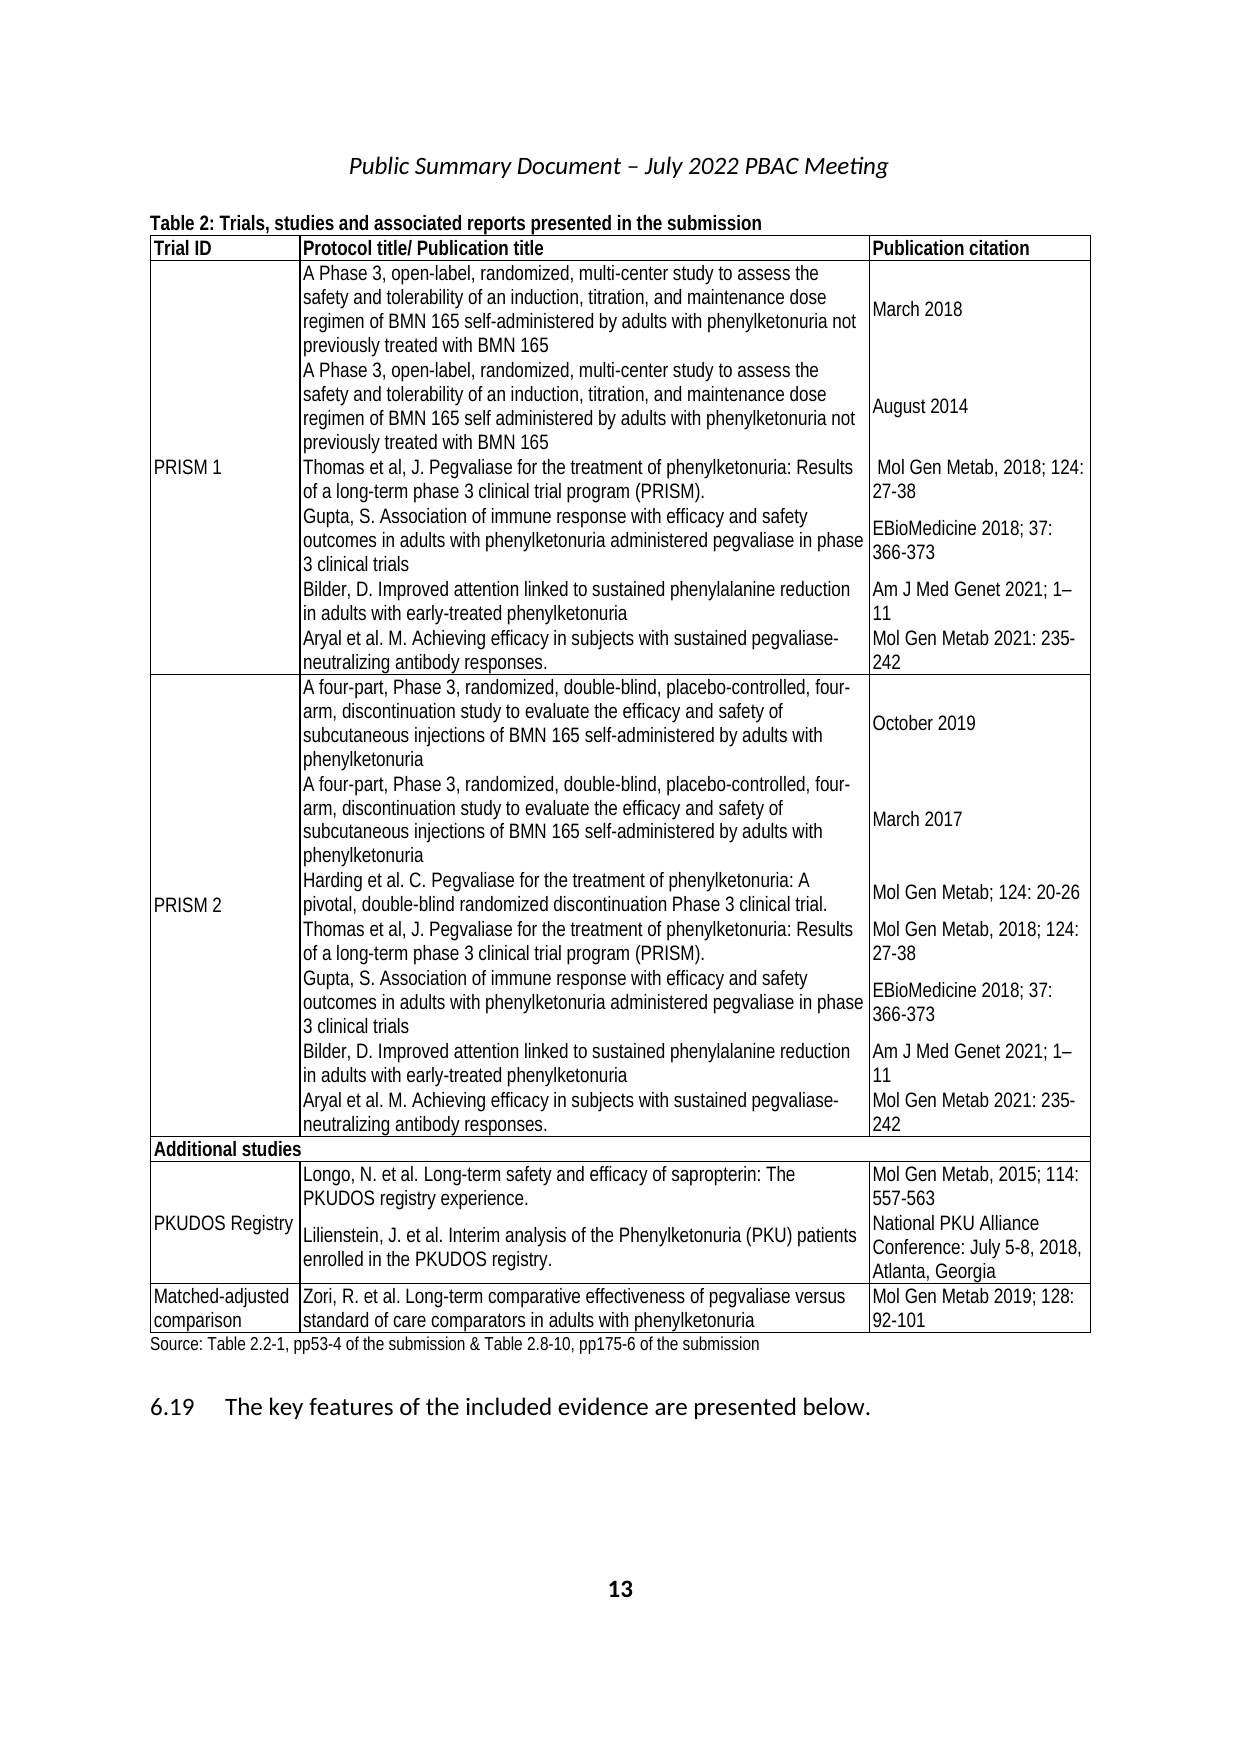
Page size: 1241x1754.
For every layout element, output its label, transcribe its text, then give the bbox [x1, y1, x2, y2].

table_cell A four-part, Phase 3, randomized, double-blind, placebo-controlled, four-arm, discontinuation study to evaluate the efficacy and safety of subcutaneous injections of BMN 165 self-administered by adults with phenylketonuria [301, 675, 869, 770]
table_cell Gupta, S. Association of immune response with efficacy and safety outcomes in adults with phenylketonuria administered pegvaliase in phase 3 clinical trials [301, 503, 869, 576]
table_header Trial ID [151, 236, 299, 260]
table_cell Aryal et al. M. Achieving efficacy in subjects with sustained pegvaliase-neutralizing antibody responses. [301, 1087, 869, 1136]
table_cell Bilder, D. Improved attention linked to sustained phenylalanine reduction in adults with early-treated phenylketonuria [301, 576, 869, 624]
table_cell Additional studies [151, 1137, 1090, 1161]
table_cell Harding et al. C. Pegvaliase for the treatment of phenylketonuria: A pivotal, double-blind randomized discontinuation Phase 3 clinical trial. [301, 867, 869, 916]
subtitle Table 2: Trials, studies and associated reports presented in the submission [150, 211, 1090, 235]
table_cell Mol Gen Metab, 2018; 124: 27-38 [870, 454, 1090, 503]
table_cell Bilder, D. Improved attention linked to sustained phenylalanine reduction in adults with early-treated phenylketonuria [301, 1038, 869, 1087]
table_header Publication citation [870, 236, 1090, 260]
table_cell October 2019 [870, 675, 1090, 770]
table_cell Longo, N. et al. Long-term safety and efficacy of sapropterin: The PKUDOS registry experience. [301, 1162, 869, 1210]
table_cell A Phase 3, open-label, randomized, multi-center study to assess the safety and tolerability of an induction, titration, and maintenance dose regimen of BMN 165 self administered by adults with phenylketonuria not previously treated with BMN 165 [301, 357, 869, 454]
table_cell Gupta, S. Association of immune response with efficacy and safety outcomes in adults with phenylketonuria administered pegvaliase in phase 3 clinical trials [301, 965, 869, 1038]
table_cell Mol Gen Metab 2019; 128: 92-101 [870, 1284, 1090, 1332]
table_cell Mol Gen Metab 2021: 235-242 [870, 1087, 1090, 1136]
table_cell National PKU Alliance Conference: July 5-8, 2018, Atlanta, Georgia [870, 1210, 1090, 1283]
table_cell EBioMedicine 2018; 37: 366-373 [870, 503, 1090, 576]
table_cell Thomas et al, J. Pegvaliase for the treatment of phenylketonuria: Results of a long-term phase 3 clinical trial program (PRISM). [301, 916, 869, 965]
text The key features of the included evidence are presented below. [150, 1391, 1090, 1421]
table_cell Am J Med Genet 2021; 1–11 [870, 1038, 1090, 1087]
table_cell Mol Gen Metab 2021: 235-242 [870, 625, 1090, 673]
table_cell Am J Med Genet 2021; 1–11 [870, 576, 1090, 624]
table_cell August 2014 [870, 357, 1090, 454]
table_cell Thomas et al, J. Pegvaliase for the treatment of phenylketonuria: Results of a long-term phase 3 clinical trial program (PRISM). [301, 454, 869, 503]
table_cell Mol Gen Metab; 124: 20-26 [870, 867, 1090, 916]
table_cell Zori, R. et al. Long-term comparative effectiveness of pegvaliase versus standard of care comparators in adults with phenylketonuria [301, 1284, 869, 1332]
table_cell Mol Gen Metab, 2015; 114: 557-563 [870, 1162, 1090, 1210]
table_cell March 2018 [870, 261, 1090, 357]
table_cell EBioMedicine 2018; 37: 366-373 [870, 965, 1090, 1038]
table_cell Mol Gen Metab, 2018; 124: 27-38 [870, 916, 1090, 965]
table_cell PKUDOS Registry [151, 1162, 299, 1283]
text Source: Table 2.2-1, pp53-4 of the submission & Table 2.8-10, pp175-6 of the submission [150, 1333, 1090, 1354]
table_cell A Phase 3, open-label, randomized, multi-center study to assess the safety and tolerability of an induction, titration, and maintenance dose regimen of BMN 165 self-administered by adults with phenylketonuria not previously treated with BMN 165 [301, 261, 869, 357]
table_cell Matched-adjusted comparison [151, 1284, 299, 1332]
table_cell Lilienstein, J. et al. Interim analysis of the Phenylketonuria (PKU) patients enrolled in the PKUDOS registry. [301, 1210, 869, 1283]
table_cell PRISM 1 [151, 261, 299, 673]
table_cell March 2017 [870, 770, 1090, 867]
table_cell A four-part, Phase 3, randomized, double-blind, placebo-controlled, four-arm, discontinuation study to evaluate the efficacy and safety of subcutaneous injections of BMN 165 self-administered by adults with phenylketonuria [301, 770, 869, 867]
table_cell Aryal et al. M. Achieving efficacy in subjects with sustained pegvaliase-neutralizing antibody responses. [301, 625, 869, 673]
table_header Protocol title/ Publication title [301, 236, 869, 260]
table_cell PRISM 2 [151, 675, 299, 1136]
